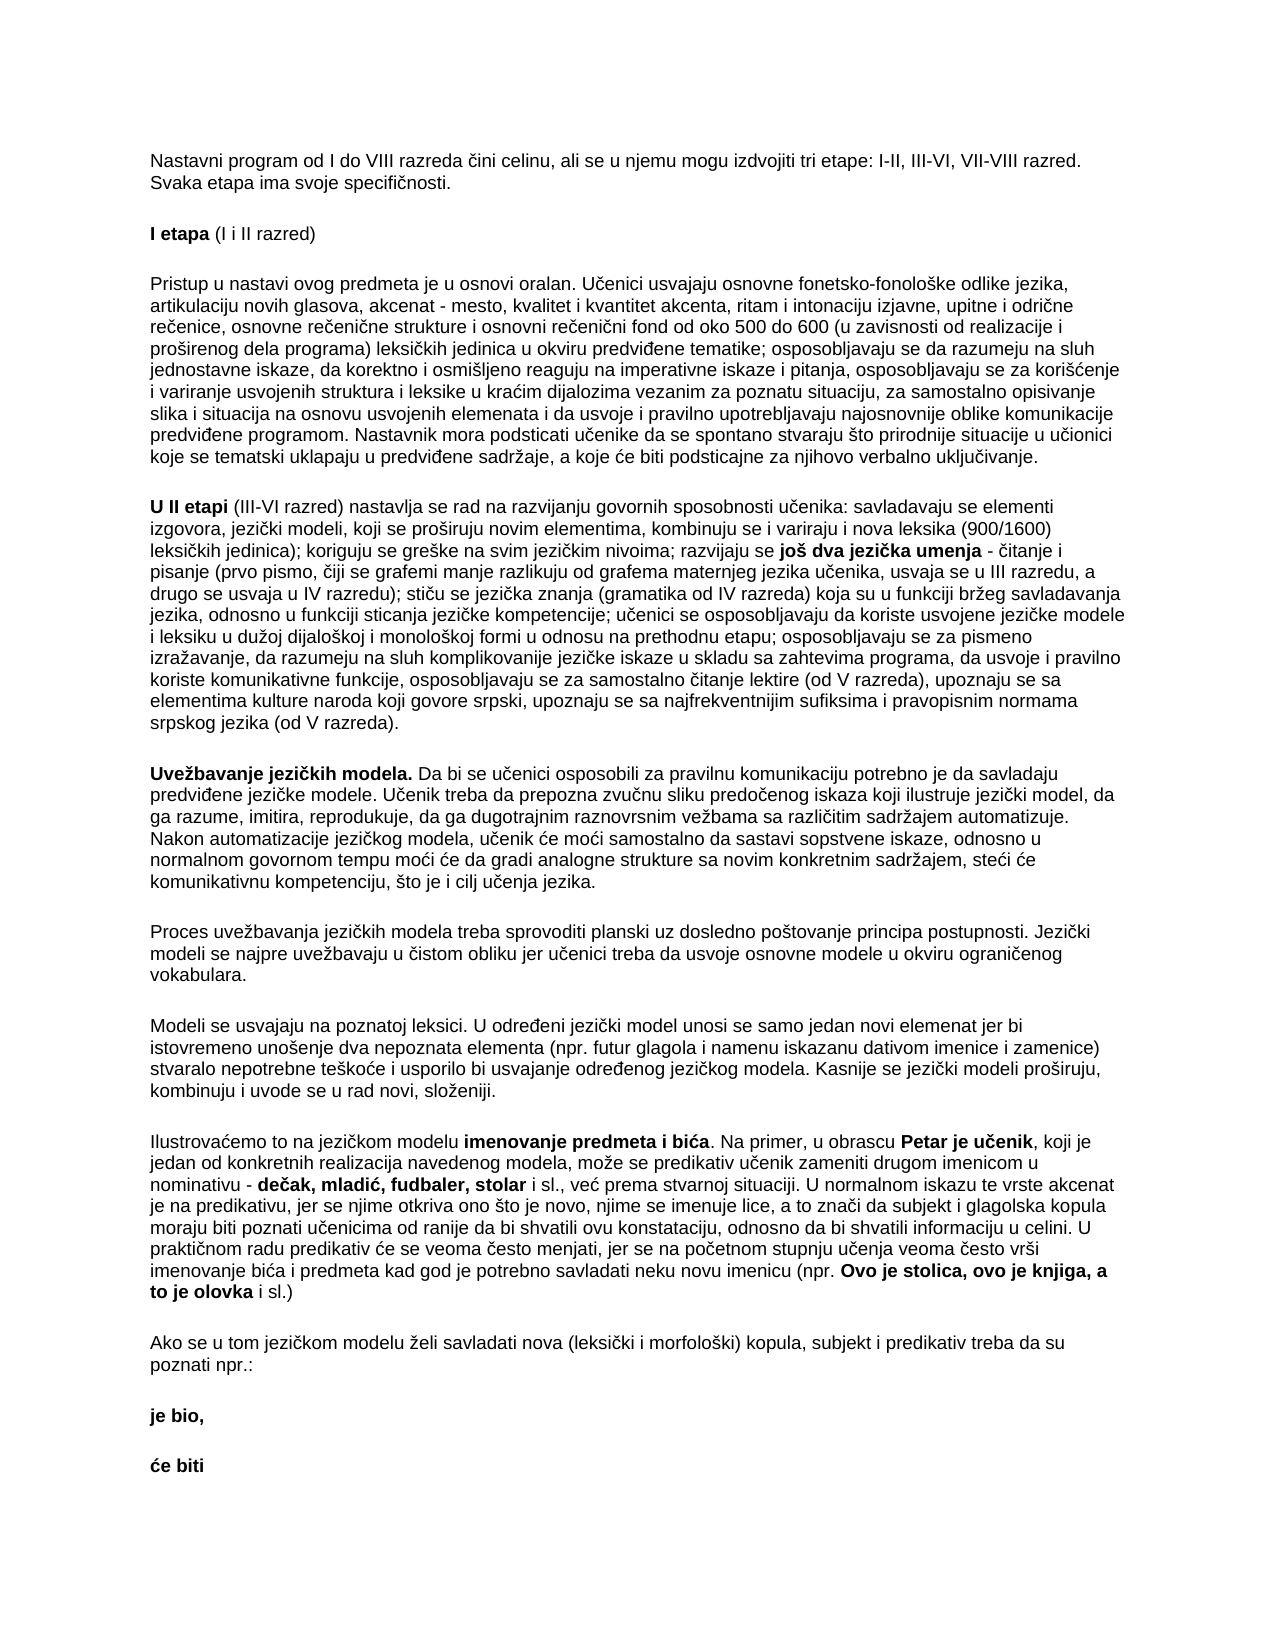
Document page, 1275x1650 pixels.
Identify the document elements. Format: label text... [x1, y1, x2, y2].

text U II etapi (III-VI razred) nastavlja se rad na razvijanju govornih sposobnosti učenika: savladavaju se elementi izgovora, jezički modeli, koji se proširuju novim elementima, kombinuju se i variraju i nova leksika (900/1600) leksičkih jedinica); koriguju se greške na svim jezičkim nivoima; razvijaju se još dva jezička umenja - čitanje i pisanje (prvo pismo, čiji se grafemi manje razlikuju od grafema maternjeg jezika učenika, usvaja se u III razredu, a drugo se usvaja u IV razredu); stiču se jezička znanja (gramatika od IV razreda) koja su u funkciji bržeg savladavanja jezika, odnosno u funkciji sticanja jezičke kompetencije; učenici se osposobljavaju da koriste usvojene jezičke modele i leksiku u dužoj dijaloškoj i monološkoj formi u odnosu na prethodnu etapu; osposobljavaju se za pismeno izražavanje, da razumeju na sluh komplikovanije jezičke iskaze u skladu sa zahtevima programa, da usvoje i pravilno koriste komunikativne funkcije, osposobljavaju se za samostalno čitanje lektire (od V razreda), upoznaju se sa elementima kulture naroda koji govore srpski, upoznaju se sa najfrekventnijim sufiksima i pravopisnim normama srpskog jezika (od V razreda). [150, 496, 1125, 733]
text Uvežbavanje jezičkih modela. Da bi se učenici osposobili za pravilnu komunikaciju potrebno je da savladaju predviđene jezičke modele. Učenik treba da prepozna zvučnu sliku predočenog iskaza koji ilustruje jezički model, da ga razume, imitira, reprodukuje, da ga dugotrajnim raznovrsnim vežbama sa različitim sadržajem automatizuje. Nakon automatizacije jezičkog modela, učenik će moći samostalno da sastavi sopstvene iskaze, odnosno u normalnom govornom tempu moći će da gradi analogne strukture sa novim konkretnim sadržajem, steći će komunikativnu kompetenciju, što je i cilj učenja jezika. [150, 763, 1125, 892]
text Proces uvežbavanja jezičkih modela treba sprovoditi planski uz dosledno poštovanje principa postupnosti. Jezički modeli se najpre uvežbavaju u čistom obliku jer učenici treba da usvoje osnovne modele u okviru ograničenog vokabulara. [150, 921, 1125, 986]
text Modeli se usvajaju na poznatoj leksici. U određeni jezički model unosi se samo jedan novi elemenat jer bi istovremeno unošenje dva nepoznata elementa (npr. futur glagola i namenu iskazanu dativom imenice i zamenice) stvaralo nepotrebne teškoće i usporilo bi usvajanje određenog jezičkog modela. Kasnije se jezički modeli proširuju, kombinuju i uvode se u rad novi, složeniji. [150, 1015, 1125, 1101]
text Pristup u nastavi ovog predmeta je u osnovi oralan. Učenici usvajaju osnovne fonetsko-fonološke odlike jezika, artikulaciju novih glasova, akcenat - mesto, kvalitet i kvantitet akcenta, ritam i intonaciju izjavne, upitne i odrične rečenice, osnovne rečenične strukture i osnovni rečenični fond od oko 500 do 600 (u zavisnosti od realizacije i proširenog dela programa) leksičkih jedinica u okviru predviđene tematike; osposobljavaju se da razumeju na sluh jednostavne iskaze, da korektno i osmišljeno reaguju na imperativne iskaze i pitanja, osposobljavaju se za korišćenje i variranje usvojenih struktura i leksike u kraćim dijalozima vezanim za poznatu situaciju, za samostalno opisivanje slika i situacija na osnovu usvojenih elemenata i da usvoje i pravilno upotrebljavaju najosnovnije oblike komunikacije predviđene programom. Nastavnik mora podsticati učenike da se spontano stvaraju što prirodnije situacije u učionici koje se tematski uklapaju u predviđene sadržaje, a koje će biti podsticajne za njihovo verbalno uključivanje. [150, 273, 1125, 467]
text I etapa (I i II razred) [150, 222, 1125, 244]
text Ako se u tom jezičkom modelu želi savladati nova (leksički i morfološki) kopula, subjekt i predikativ treba da su poznati npr.: [150, 1332, 1125, 1375]
text Ilustrovaćemo to na jezičkom modelu imenovanje predmeta i bića. Na primer, u obrascu Petar je učenik, koji je jedan od konkretnih realizacija navedenog modela, može se predikativ učenik zameniti drugom imenicom u nominativu - dečak, mladić, fudbaler, stolar i sl., već prema stvarnoj situaciji. U normalnom iskazu te vrste akcenat je na predikativu, jer se njime otkriva ono što je novo, njime se imenuje lice, a to znači da subjekt i glagolska kopula moraju biti poznati učenicima od ranije da bi shvatili ovu konstataciju, odnosno da bi shvatili informaciju u celini. U praktičnom radu predikativ će se veoma često menjati, jer se na početnom stupnju učenja veoma često vrši imenovanje bića i predmeta kad god je potrebno savladati neku novu imenicu (npr. Ovo je stolica, ovo je knjiga, a to je olovka i sl.) [150, 1130, 1125, 1303]
text će biti [150, 1455, 1125, 1477]
text je bio, [150, 1404, 1125, 1426]
text Nastavni program od I do VIII razreda čini celinu, ali se u njemu mogu izdvojiti tri etape: I-II, III-VI, VII-VIII razred. Svaka etapa ima svoje specifičnosti. [150, 150, 1125, 193]
